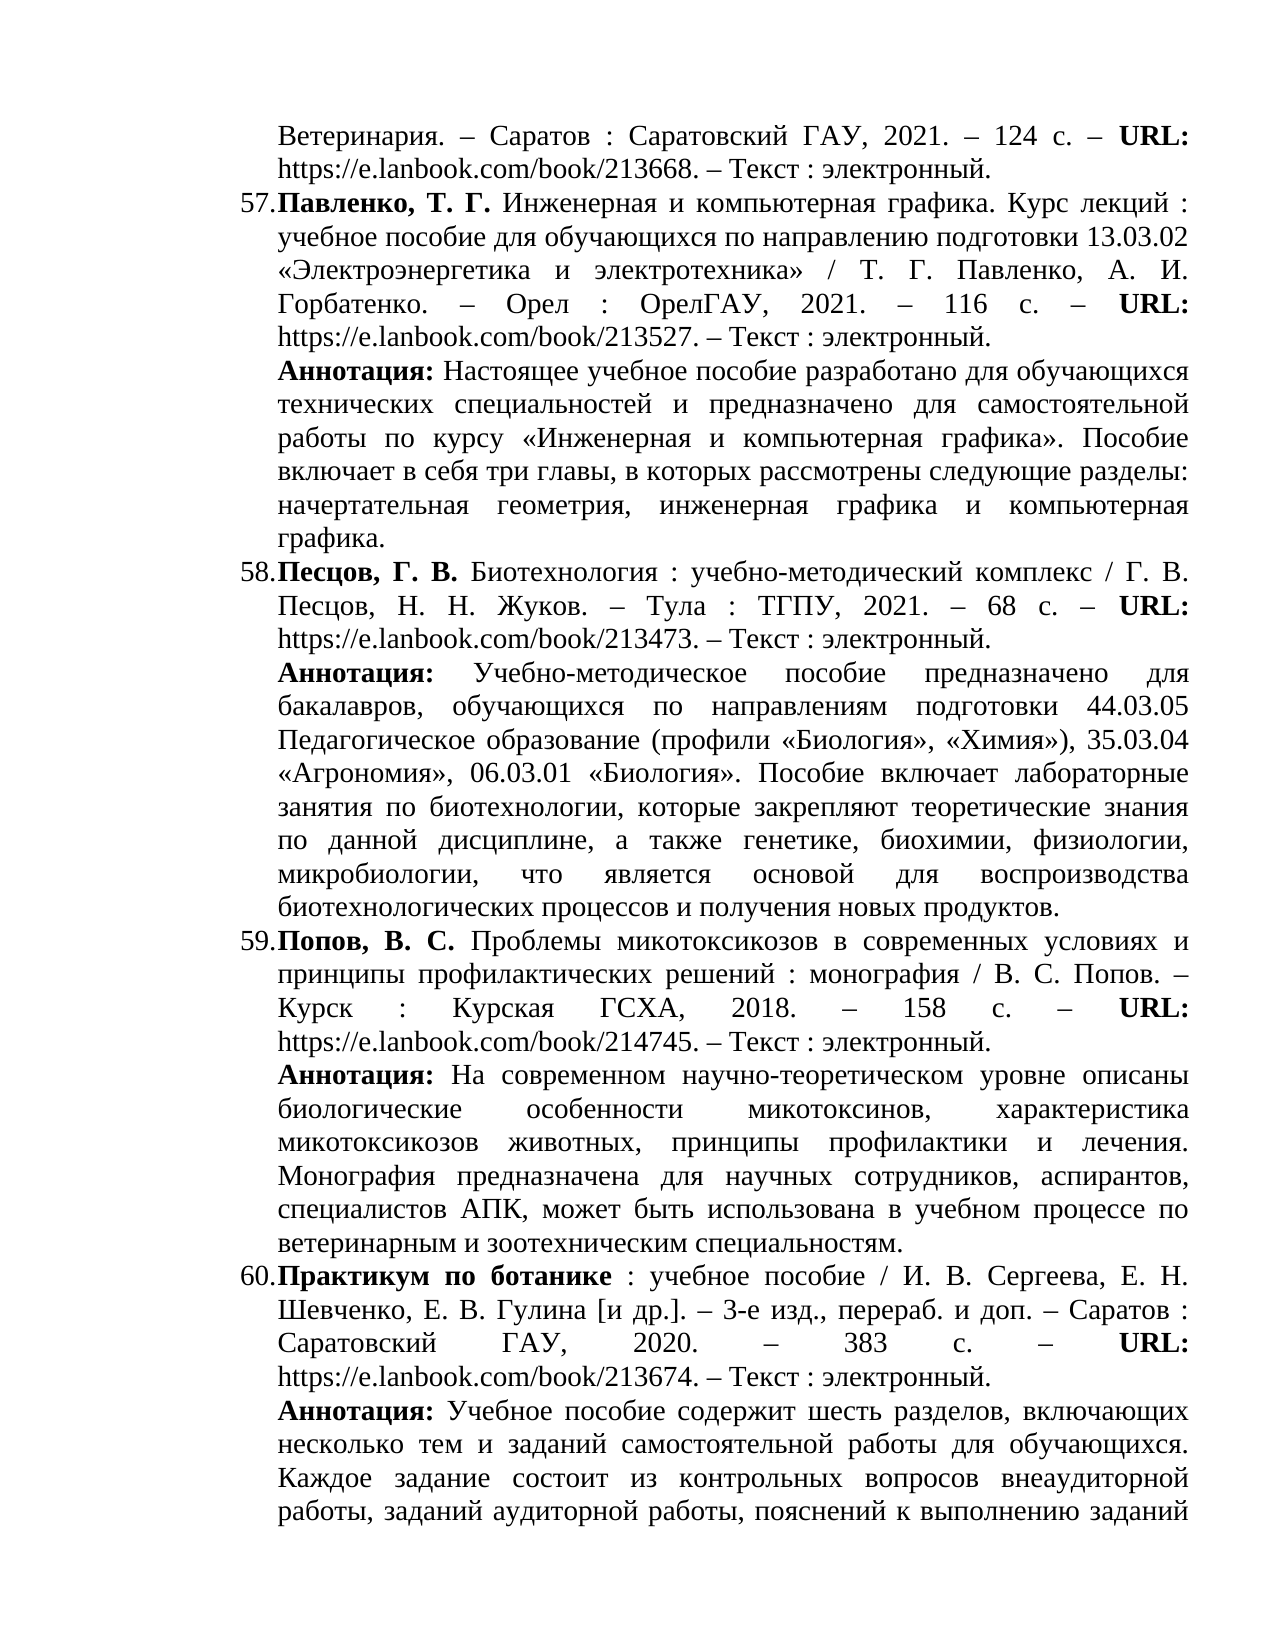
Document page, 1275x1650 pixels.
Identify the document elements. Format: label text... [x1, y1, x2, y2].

text Аннотация: На современном научно-теоретическом уровне описаны биологические особенности микотоксинов, характеристика микотоксикозов животных, принципы профилактики и лечения. Монография предназначена для научных сотрудников, аспирантов, специалистов АПК, может быть использована в учебном процессе по ветеринарным и зоотехническим специальностям. [277, 1057, 1190, 1258]
text Аннотация: Учебно-методическое пособие предназначено для бакалавров, обучающихся по направлениям подготовки 44.03.05 Педагогическое образование (профили «Биология», «Химия»), 35.03.04 «Агрономия», 06.03.01 «Биология». Пособие включает лабораторные занятия по биотехнологии, которые закрепляют теоретические знания по данной дисциплине, а также генетике, биохимии, физиологии, микробиологии, что является основой для воспроизводства биотехнологических процессов и получения новых продуктов. [277, 655, 1190, 923]
list Попов, В. С. Проблемы микотоксикозов в современных условиях и принципы профилактических решений : монография / В. С. Попов. – Курск : Курская ГСХА, 2018. – 158 с. – URL: https://e.lanbook.com/book/214745. – Текст : электронный. [240, 923, 1190, 1057]
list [240, 118, 1190, 185]
list Песцов, Г. В. Биотехнология : учебно-методический комплекс / Г. В. Песцов, Н. Н. Жуков. – Тула : ТГПУ, 2021. – 68 с. – URL: https://e.lanbook.com/book/213473. – Текст : электронный. [240, 554, 1190, 655]
list Практикум по ботанике : учебное пособие / И. В. Сергеева, Е. Н. Шевченко, Е. В. Гулина [и др.]. – 3-е изд., перераб. и доп. – Саратов : Саратовский ГАУ, 2020. – 383 с. – URL: https://e.lanbook.com/book/213674. – Текст : электронный. [240, 1258, 1190, 1393]
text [277, 1393, 1190, 1527]
list Павленко, Т. Г. Инженерная и компьютерная графика. Курс лекций : учебное пособие для обучающихся по направлению подготовки 13.03.02 «Электроэнергетика и электротехника» / Т. Г. Павленко, А. И. Горбатенко. – Орел : ОрелГАУ, 2021. – 116 с. – URL: https://e.lanbook.com/book/213527. – Текст : электронный. [240, 185, 1190, 353]
text Аннотация: Настоящее учебное пособие разработано для обучающихся технических специальностей и предназначено для самостоятельной работы по курсу «Инженерная и компьютерная графика». Пособие включает в себя три главы, в которых рассмотрены следующие разделы: начертательная геометрия, инженерная графика и компьютерная графика. [277, 353, 1190, 554]
